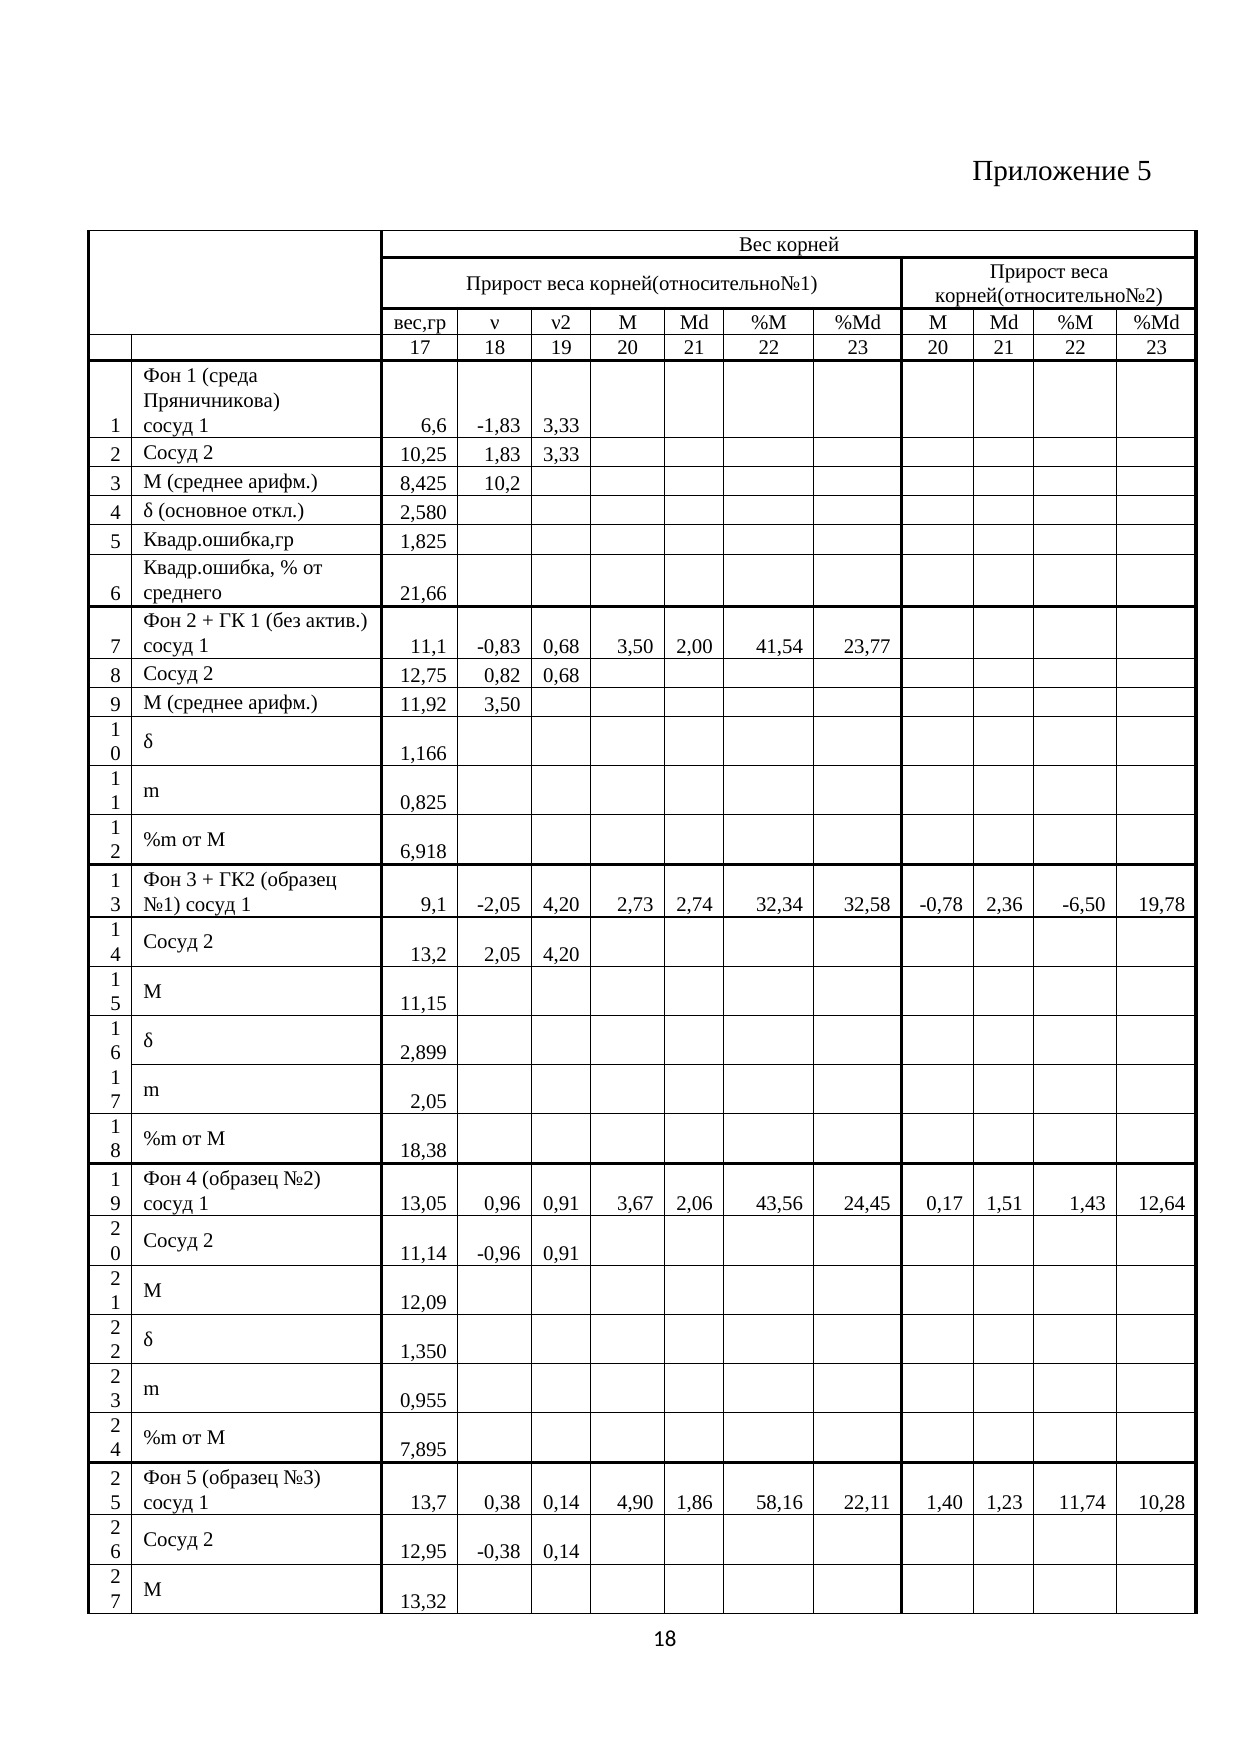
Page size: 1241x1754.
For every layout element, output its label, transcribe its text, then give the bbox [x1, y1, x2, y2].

table_cell [903, 1364, 973, 1412]
table_cell [591, 688, 664, 716]
table_cell [532, 525, 590, 553]
table_cell 4,20 [532, 866, 590, 916]
table_cell [591, 1315, 664, 1363]
table_cell [1117, 815, 1194, 863]
table_cell 11,1 [383, 608, 457, 658]
table_cell 1,350 [383, 1315, 457, 1363]
table_cell [724, 555, 813, 604]
table_cell [1117, 1315, 1194, 1363]
table_cell [1117, 659, 1194, 687]
table_cell [591, 659, 664, 687]
table_cell 2,36 [974, 866, 1033, 916]
table_cell [724, 815, 813, 863]
table_cell 19,78 [1117, 866, 1194, 916]
table_cell [814, 1413, 900, 1461]
table_cell [814, 496, 900, 524]
table_cell [1034, 467, 1116, 495]
table_cell [458, 1266, 531, 1314]
table_cell 21,66 [383, 555, 457, 604]
table_cell [532, 717, 590, 765]
table_cell [903, 1565, 973, 1613]
table_cell [591, 525, 664, 553]
table_cell Прирост веса корней(относительно№2) [903, 259, 1194, 307]
table_cell 7,895 [383, 1413, 457, 1461]
table_header [90, 231, 380, 334]
table_cell [903, 1413, 973, 1461]
table_cell [532, 1065, 590, 1113]
table_cell 20 [903, 335, 973, 359]
table_cell [1034, 1016, 1116, 1064]
table_cell 0,68 [532, 659, 590, 687]
table_cell [974, 1515, 1033, 1563]
table_cell [724, 1515, 813, 1563]
table_cell [974, 1065, 1033, 1113]
table_cell [903, 525, 973, 553]
table_cell [903, 918, 973, 966]
table_cell [1117, 555, 1194, 604]
table_cell 14 [90, 918, 131, 966]
table_cell [1034, 1364, 1116, 1412]
table_cell [591, 467, 664, 495]
table_cell [458, 815, 531, 863]
table_cell [665, 438, 723, 466]
table_cell -1,83 [458, 362, 531, 437]
table_cell [974, 1565, 1033, 1613]
table_cell -0,83 [458, 608, 531, 658]
table_cell [814, 766, 900, 814]
table_cell [532, 1114, 590, 1162]
table_cell 19 [90, 1165, 131, 1215]
table_cell [1117, 1065, 1194, 1113]
table_cell [591, 815, 664, 863]
table_cell 2,05 [458, 918, 531, 966]
table_cell -0,96 [458, 1216, 531, 1264]
table_cell Прирост веса корней(относительно№1) [383, 259, 900, 307]
table_cell [814, 1016, 900, 1064]
table_cell [1117, 967, 1194, 1015]
table_cell m [132, 766, 380, 814]
table_cell m [132, 1364, 380, 1412]
table_cell [458, 1114, 531, 1162]
table_cell 41,54 [724, 608, 813, 658]
table_cell [974, 1016, 1033, 1064]
table_cell [814, 1565, 900, 1613]
table_cell [903, 1016, 973, 1064]
table_cell 0,91 [532, 1216, 590, 1264]
table_cell Квадр.ошибка,гр [132, 525, 380, 553]
table_cell 12 [90, 815, 131, 863]
table_cell [458, 717, 531, 765]
table_cell 8,425 [383, 467, 457, 495]
table_cell 10,2 [458, 467, 531, 495]
table_cell [1117, 525, 1194, 553]
table_cell [814, 918, 900, 966]
table_cell 12,09 [383, 1266, 457, 1314]
table_cell 24 [90, 1413, 131, 1461]
table_cell ν2 [532, 310, 590, 334]
table_cell 13,32 [383, 1565, 457, 1613]
table_cell [974, 362, 1033, 437]
table_cell [665, 525, 723, 553]
table_cell 18 [90, 1114, 131, 1162]
table_cell 43,56 [724, 1165, 813, 1215]
table_cell 20 [90, 1216, 131, 1264]
table_cell [532, 1266, 590, 1314]
table_cell 2 [90, 438, 131, 466]
table_cell [591, 1065, 664, 1113]
table_cell [903, 555, 973, 604]
table_cell [591, 717, 664, 765]
table_cell [814, 659, 900, 687]
table_cell [665, 1565, 723, 1613]
table_cell [532, 1315, 590, 1363]
table_cell 13,7 [383, 1464, 457, 1514]
table_cell [1034, 362, 1116, 437]
table_cell 10,28 [1117, 1464, 1194, 1514]
table_cell [532, 688, 590, 716]
table_cell [532, 467, 590, 495]
table_cell [814, 467, 900, 495]
table_cell [591, 967, 664, 1015]
table_cell [458, 1315, 531, 1363]
table_cell 2,74 [665, 866, 723, 916]
table_cell 27 [90, 1565, 131, 1613]
table_cell 22 [1034, 335, 1116, 359]
table_cell Фон 3 + ГК2 (образец №1) сосуд 1 [132, 866, 380, 916]
table_cell [724, 1114, 813, 1162]
table_cell 3,67 [591, 1165, 664, 1215]
table_cell 7 [90, 608, 131, 658]
table_cell [903, 1216, 973, 1264]
table_cell 0,96 [458, 1165, 531, 1215]
table_cell [724, 659, 813, 687]
table_cell [458, 1364, 531, 1412]
table_cell Сосуд 2 [132, 438, 380, 466]
table_cell 23 [1117, 335, 1194, 359]
table_cell [974, 525, 1033, 553]
table_cell Фон 4 (образец №2) сосуд 1 [132, 1165, 380, 1215]
table_cell [724, 1364, 813, 1412]
table_cell %Md [814, 310, 900, 334]
table_cell [665, 688, 723, 716]
table_cell %m от M [132, 1413, 380, 1461]
table_cell [724, 1565, 813, 1613]
table_cell [591, 1413, 664, 1461]
table_cell [90, 335, 131, 359]
table_cell 9 [90, 688, 131, 716]
table_cell 15 [90, 967, 131, 1015]
table_cell M [903, 310, 973, 334]
table_cell [1034, 1266, 1116, 1314]
table_cell 0,955 [383, 1364, 457, 1412]
table_cell [724, 766, 813, 814]
table_cell [903, 659, 973, 687]
table_cell [724, 438, 813, 466]
table_cell 3,50 [458, 688, 531, 716]
table_cell [665, 918, 723, 966]
table_cell [591, 1114, 664, 1162]
table_cell [724, 688, 813, 716]
table_cell [1117, 1364, 1194, 1412]
table_cell [591, 766, 664, 814]
table_cell [814, 1114, 900, 1162]
table_cell [724, 717, 813, 765]
table_cell [665, 555, 723, 604]
table_cell [1117, 1016, 1194, 1064]
table_cell [974, 659, 1033, 687]
table_cell [814, 1364, 900, 1412]
table_cell [665, 1364, 723, 1412]
table_cell [974, 438, 1033, 466]
table_cell [974, 1114, 1033, 1162]
table_cell [1034, 688, 1116, 716]
subtitle Приложение 5 [177, 153, 1152, 187]
table_cell [1034, 1565, 1116, 1613]
table_cell [974, 1413, 1033, 1461]
table_cell [1117, 1413, 1194, 1461]
table_cell [1034, 1515, 1116, 1563]
table_cell [1117, 362, 1194, 437]
table_cell -0,38 [458, 1515, 531, 1563]
table_cell [814, 717, 900, 765]
table_cell [724, 525, 813, 553]
table_cell [1117, 608, 1194, 658]
table_cell [591, 496, 664, 524]
table_cell [665, 1413, 723, 1461]
table_cell [458, 1016, 531, 1064]
table_cell [1034, 1114, 1116, 1162]
table_cell [814, 815, 900, 863]
table_cell [903, 717, 973, 765]
table_cell δ [132, 1016, 380, 1064]
table_cell [903, 967, 973, 1015]
table_cell 4 [90, 496, 131, 524]
table_cell %m от M [132, 815, 380, 863]
table_cell [665, 362, 723, 437]
table_cell 13 [90, 866, 131, 916]
table_cell [665, 1065, 723, 1113]
table_cell [903, 608, 973, 658]
table_cell Сосуд 2 [132, 918, 380, 966]
table_cell Сосуд 2 [132, 659, 380, 687]
table_cell 2,899 [383, 1016, 457, 1064]
table_cell [665, 659, 723, 687]
table_cell [665, 1016, 723, 1064]
table_cell [591, 1515, 664, 1563]
table_cell [903, 1315, 973, 1363]
table_cell [1034, 766, 1116, 814]
table_cell 21 [974, 335, 1033, 359]
table_cell [1117, 1114, 1194, 1162]
table_cell 0,14 [532, 1464, 590, 1514]
table_cell [1034, 1413, 1116, 1461]
table_cell [1034, 1065, 1116, 1113]
table_cell [1117, 1216, 1194, 1264]
table_cell [665, 967, 723, 1015]
table_cell [532, 1565, 590, 1613]
table_cell Md [665, 310, 723, 334]
table_cell 21 [665, 335, 723, 359]
table_cell [724, 1216, 813, 1264]
table_cell [724, 1016, 813, 1064]
table_cell M [132, 1565, 380, 1613]
table_cell 4,90 [591, 1464, 664, 1514]
table_cell [974, 1216, 1033, 1264]
table_cell ν [458, 310, 531, 334]
table_cell Сосуд 2 [132, 1216, 380, 1264]
table_cell [903, 1266, 973, 1314]
table_cell 16 [90, 1016, 131, 1064]
table_cell 24,45 [814, 1165, 900, 1215]
table_cell [903, 362, 973, 437]
table_cell [724, 967, 813, 1015]
table_cell δ [132, 1315, 380, 1363]
table_cell 6,6 [383, 362, 457, 437]
table_cell [532, 815, 590, 863]
table_cell 1,51 [974, 1165, 1033, 1215]
table_cell 11,14 [383, 1216, 457, 1264]
table_cell [974, 918, 1033, 966]
table_cell [1117, 438, 1194, 466]
table_cell [974, 555, 1033, 604]
table_cell 1 [90, 362, 131, 437]
table_cell 5 [90, 525, 131, 553]
table_cell [665, 467, 723, 495]
table_cell 23,77 [814, 608, 900, 658]
table_cell 58,16 [724, 1464, 813, 1514]
table_cell 0,82 [458, 659, 531, 687]
table_cell 9,1 [383, 866, 457, 916]
table_cell 21 [90, 1266, 131, 1314]
table_cell δ (основное откл.) [132, 496, 380, 524]
table_cell [903, 438, 973, 466]
table_cell [1034, 1315, 1116, 1363]
table_cell -6,50 [1034, 866, 1116, 916]
table_cell [1117, 688, 1194, 716]
table_cell [903, 815, 973, 863]
table_cell [974, 1315, 1033, 1363]
table_cell [532, 555, 590, 604]
table_cell [974, 1266, 1033, 1314]
table_cell 13,2 [383, 918, 457, 966]
table_cell 1,86 [665, 1464, 723, 1514]
table_cell [724, 496, 813, 524]
table_cell 2,06 [665, 1165, 723, 1215]
table_header Вес корней [383, 231, 1194, 256]
table_cell [458, 1413, 531, 1461]
table_cell %m от M [132, 1114, 380, 1162]
table_cell [903, 496, 973, 524]
table_cell 3,33 [532, 362, 590, 437]
table_cell 1,43 [1034, 1165, 1116, 1215]
table_cell 0,68 [532, 608, 590, 658]
table_cell 17 [383, 335, 457, 359]
table_cell 0,38 [458, 1464, 531, 1514]
table_cell 1,166 [383, 717, 457, 765]
table_cell [814, 1315, 900, 1363]
table_cell -0,78 [903, 866, 973, 916]
table_cell M (среднее арифм.) [132, 688, 380, 716]
table_cell 12,95 [383, 1515, 457, 1563]
table_cell [974, 688, 1033, 716]
table_cell [903, 1114, 973, 1162]
table_cell 18 [458, 335, 531, 359]
table_cell [903, 1065, 973, 1113]
table_cell 2,05 [383, 1065, 457, 1113]
table_cell 3 [90, 467, 131, 495]
table_cell [1034, 438, 1116, 466]
table_cell [1034, 496, 1116, 524]
table_cell [724, 362, 813, 437]
table_cell M [132, 1266, 380, 1314]
table_cell [591, 1016, 664, 1064]
table_cell 2,73 [591, 866, 664, 916]
table_cell 6 [90, 555, 131, 604]
table_cell [665, 717, 723, 765]
table_cell Сосуд 2 [132, 1515, 380, 1563]
table_cell [591, 1216, 664, 1264]
table_cell [814, 1515, 900, 1563]
table_cell [532, 1413, 590, 1461]
table_cell [591, 1364, 664, 1412]
table_cell 12,75 [383, 659, 457, 687]
table_cell [458, 1065, 531, 1113]
table_cell [974, 467, 1033, 495]
table_cell 4,20 [532, 918, 590, 966]
table_cell [458, 496, 531, 524]
table_cell [665, 815, 723, 863]
table_cell 13,05 [383, 1165, 457, 1215]
table_cell 1,23 [974, 1464, 1033, 1514]
table_cell 22 [724, 335, 813, 359]
table_cell Фон 1 (среда Пряничникова) сосуд 1 [132, 362, 380, 437]
table_cell -2,05 [458, 866, 531, 916]
table_cell 22 [90, 1315, 131, 1363]
table_cell 11,92 [383, 688, 457, 716]
table_cell [903, 467, 973, 495]
table_cell [974, 766, 1033, 814]
table_cell [1117, 766, 1194, 814]
table_cell [1034, 525, 1116, 553]
table_cell 3,50 [591, 608, 664, 658]
table_cell [903, 1515, 973, 1563]
table_cell 11,15 [383, 967, 457, 1015]
table_cell 20 [591, 335, 664, 359]
table_cell 11 [90, 766, 131, 814]
table_cell 23 [814, 335, 900, 359]
table_cell 6,918 [383, 815, 457, 863]
table_cell [665, 1315, 723, 1363]
table_cell 23 [90, 1364, 131, 1412]
table_cell 3,33 [532, 438, 590, 466]
table_cell [1117, 467, 1194, 495]
table_cell [974, 496, 1033, 524]
table_cell M (среднее арифм.) [132, 467, 380, 495]
table_cell %M [724, 310, 813, 334]
table_cell [724, 1065, 813, 1113]
table_cell [665, 1266, 723, 1314]
table_cell [458, 555, 531, 604]
table_cell [591, 362, 664, 437]
table_cell [724, 1315, 813, 1363]
table_cell 2,00 [665, 608, 723, 658]
table_cell Квадр.ошибка, % от среднего [132, 555, 380, 604]
table_cell 19 [532, 335, 590, 359]
table_cell [665, 1114, 723, 1162]
table_cell [591, 918, 664, 966]
table_cell [724, 918, 813, 966]
table_cell 0,825 [383, 766, 457, 814]
table_cell [1034, 555, 1116, 604]
table_cell [724, 1266, 813, 1314]
table_cell [1034, 608, 1116, 658]
table_cell [1034, 815, 1116, 863]
table_cell [665, 1216, 723, 1264]
table_cell [591, 1266, 664, 1314]
table_cell [1117, 496, 1194, 524]
table_cell [724, 1413, 813, 1461]
table_cell [532, 1364, 590, 1412]
table_cell M [591, 310, 664, 334]
table_cell [1117, 918, 1194, 966]
table_cell [903, 688, 973, 716]
table_cell 17 [90, 1064, 131, 1113]
table_cell [665, 1515, 723, 1563]
table_cell [1034, 1216, 1116, 1264]
table_cell 1,83 [458, 438, 531, 466]
table_cell [1034, 717, 1116, 765]
table_cell 1,40 [903, 1464, 973, 1514]
table_cell m [132, 1065, 380, 1113]
table_cell [132, 335, 380, 359]
table_cell [665, 496, 723, 524]
table_cell 1,825 [383, 525, 457, 553]
table_cell вес,гр [383, 310, 457, 334]
table_cell 18,38 [383, 1114, 457, 1162]
table_cell Md [974, 310, 1033, 334]
table_cell %Md [1117, 310, 1194, 334]
table_cell [1117, 1266, 1194, 1314]
table_cell 25 [90, 1464, 131, 1514]
table_cell 26 [90, 1515, 131, 1563]
table_cell [591, 555, 664, 604]
table_cell 10 [90, 717, 131, 765]
table_cell [1117, 1565, 1194, 1613]
table_cell 0,14 [532, 1515, 590, 1563]
table_cell 10,25 [383, 438, 457, 466]
table_cell 11,74 [1034, 1464, 1116, 1514]
table_cell [591, 438, 664, 466]
table_cell [974, 967, 1033, 1015]
table_cell δ [132, 717, 380, 765]
table_cell [724, 467, 813, 495]
table_cell [665, 766, 723, 814]
table_cell Фон 5 (образец №3) сосуд 1 [132, 1464, 380, 1514]
table_cell [814, 362, 900, 437]
table_cell [814, 525, 900, 553]
table_cell [458, 967, 531, 1015]
table_cell [903, 766, 973, 814]
table_cell [814, 1065, 900, 1113]
table_cell [974, 815, 1033, 863]
table_cell 8 [90, 659, 131, 687]
table_cell [591, 1565, 664, 1613]
table_cell 0,17 [903, 1165, 973, 1215]
table_cell [814, 438, 900, 466]
table_cell [974, 1364, 1033, 1412]
table_cell 12,64 [1117, 1165, 1194, 1215]
table_cell %M [1034, 310, 1116, 334]
table_cell [814, 1266, 900, 1314]
table_cell [974, 717, 1033, 765]
table_cell [1117, 1515, 1194, 1563]
table_cell 32,34 [724, 866, 813, 916]
table_cell [1117, 717, 1194, 765]
table_cell [458, 525, 531, 553]
table_cell 0,91 [532, 1165, 590, 1215]
table_cell [1034, 659, 1116, 687]
table_cell [458, 1565, 531, 1613]
table_cell [532, 967, 590, 1015]
table_cell M [132, 967, 380, 1015]
table_cell [1034, 918, 1116, 966]
table_cell 32,58 [814, 866, 900, 916]
table_cell [974, 608, 1033, 658]
table_cell [532, 766, 590, 814]
table_cell Фон 2 + ГК 1 (без актив.) сосуд 1 [132, 608, 380, 658]
table_cell [1034, 967, 1116, 1015]
table_cell [814, 1216, 900, 1264]
table_cell [814, 967, 900, 1015]
table_cell [532, 1016, 590, 1064]
table_cell 2,580 [383, 496, 457, 524]
table_cell [532, 496, 590, 524]
table_cell [814, 688, 900, 716]
table_cell [458, 766, 531, 814]
table_cell 22,11 [814, 1464, 900, 1514]
table_cell [814, 555, 900, 604]
